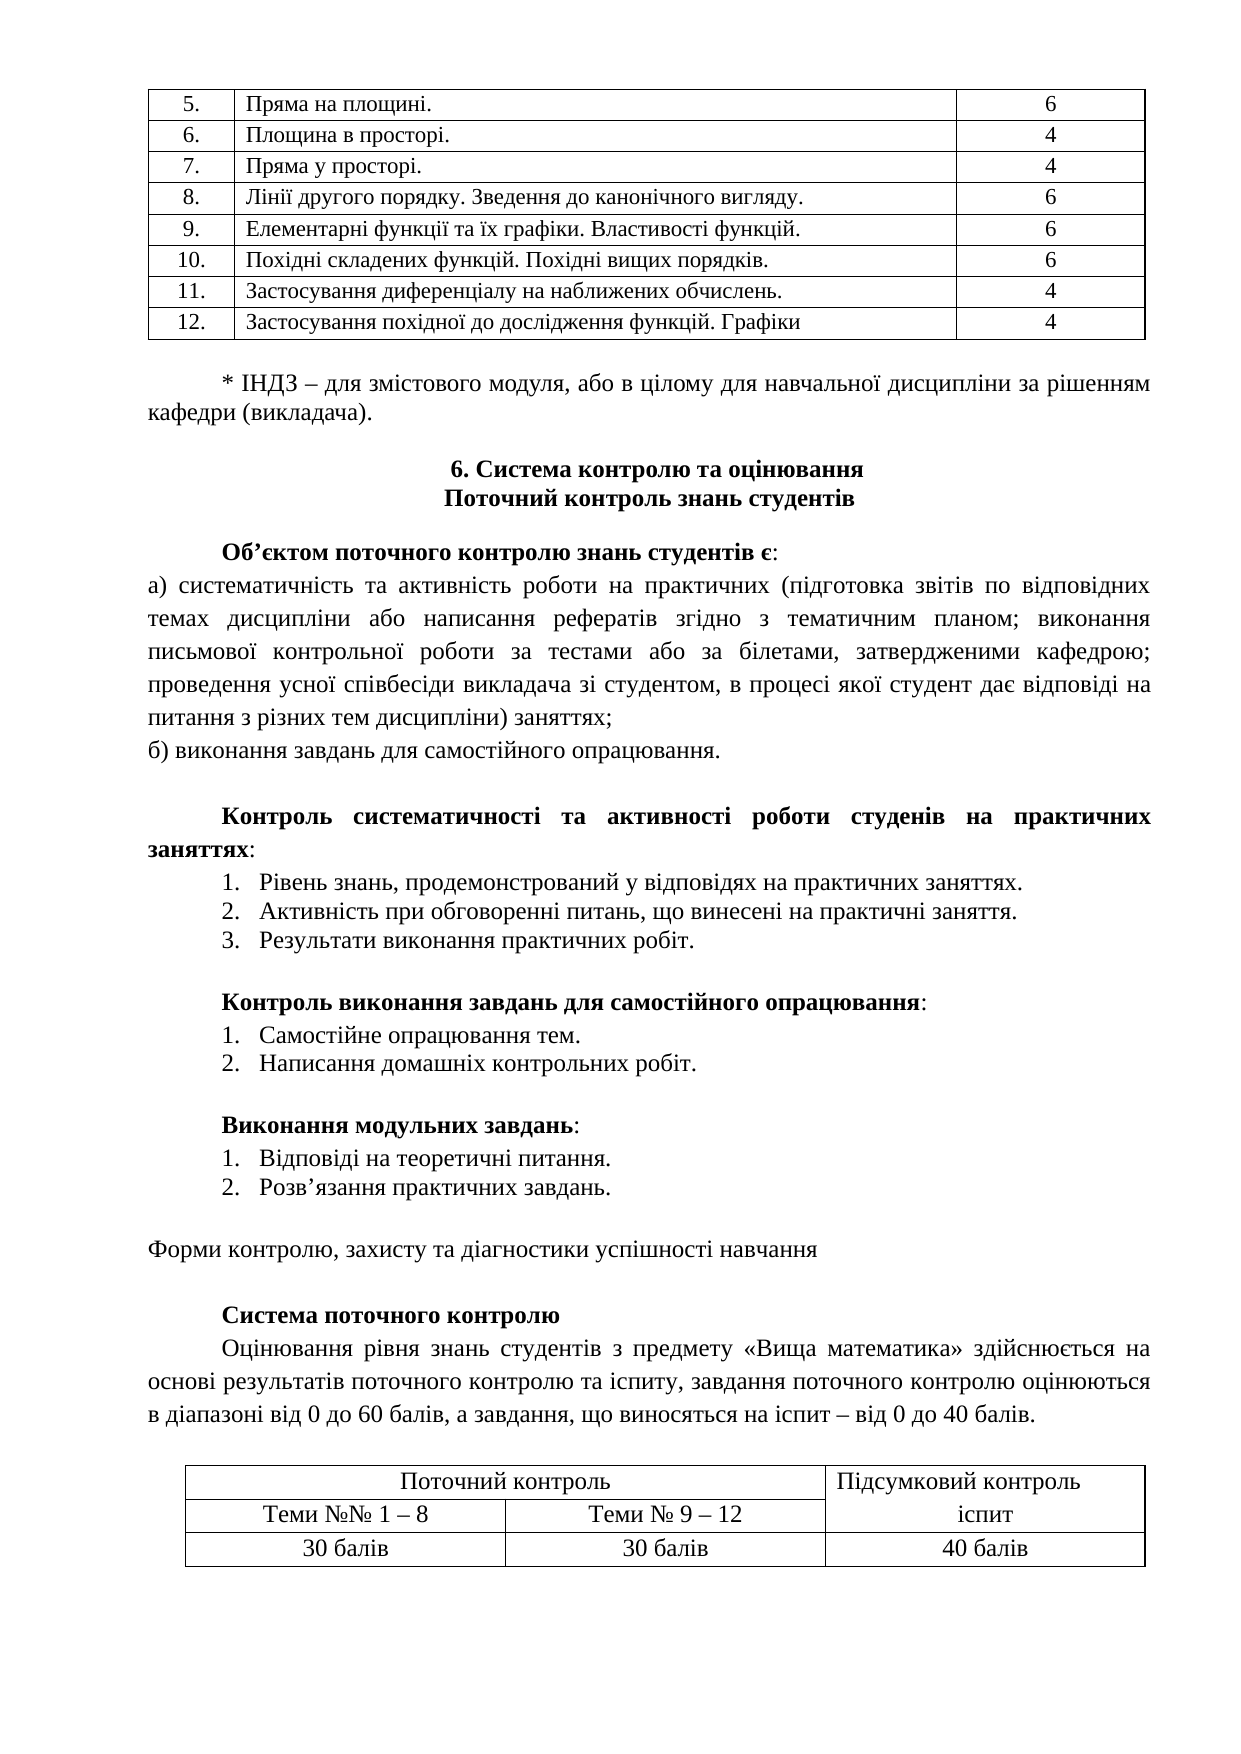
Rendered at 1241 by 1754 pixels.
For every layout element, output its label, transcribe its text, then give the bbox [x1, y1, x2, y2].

table_cell Застосування похідної до дослідження функцій. Графіки [235, 308, 956, 338]
text а) систематичність та активність роботи на практичних (підготовка звітів по відповідних темах дисципліни або написання рефератів згідно з тематичним планом; виконання письмової контрольної роботи за тестами або за білетами, затвердженими кафедрою; проведення усної співбесіди викладача зі студентом, в процесі якої студент дає відповіді на питання з різних тем дисципліни) заняттях; [148, 570, 1152, 731]
table_cell 4 [957, 277, 1144, 307]
table_cell 4 [957, 121, 1144, 151]
list Активність при обговоренні питань, що винесені на практичні заняття. [221, 896, 1152, 925]
table_cell 30 балів [506, 1533, 825, 1566]
text Поточний контроль знань студентів [148, 483, 1152, 512]
table_cell 6. [149, 121, 234, 151]
table_cell 6 [957, 246, 1144, 276]
table_cell 7. [149, 152, 234, 182]
table_cell 10. [149, 246, 234, 276]
table_cell Елементарні функції та їх графіки. Властивості функцій. [235, 215, 956, 245]
text * ІНДЗ – для змістового модуля, або в цілому для навчальної дисципліни за рішенням кафедри (викладача). [148, 368, 1152, 426]
list Рівень знань, продемонстрований у відповідях на практичних заняттях. [221, 867, 1152, 896]
table_cell Похідні складених функцій. Похідні вищих порядків. [235, 246, 956, 276]
table_cell 11. [149, 277, 234, 307]
table_cell 4 [957, 152, 1144, 182]
text Контроль виконання завдань для самостійного опрацювання: [148, 987, 1152, 1015]
table_cell Лінії другого порядку. Зведення до канонічного вигляду. [235, 183, 956, 213]
list Розв’язання практичних завдань. [221, 1172, 1152, 1201]
text Оцінювання рівня знань студентів з предмету «Вища математика» здійснюється на основі результатів поточного контролю та іспиту, завдання поточного контролю оцінюються в діапазоні від 0 до 60 балів, а завдання, що виносяться на іспит – від 0 до 40 балів. [148, 1333, 1152, 1428]
table_cell Пряма на площині. [235, 90, 956, 120]
list Результати виконання практичних робіт. [221, 925, 1152, 954]
table_cell 12. [149, 308, 234, 338]
table_cell 4 [957, 308, 1144, 338]
table_cell Теми №№ 1 – 8 [186, 1500, 505, 1532]
list Відповіді на теоретичні питання. [221, 1143, 1152, 1172]
table_cell Теми № 9 – 12 [506, 1500, 825, 1532]
text Виконання модульних завдань: [148, 1110, 1152, 1139]
table_cell 6 [957, 215, 1144, 245]
text 6. Система контролю та оцінювання [163, 454, 1152, 483]
text б) виконання завдань для самостійного опрацювання. [148, 735, 1152, 764]
table_cell 9. [149, 215, 234, 245]
table_cell Площина в просторі. [235, 121, 956, 151]
table_cell 30 балів [186, 1533, 505, 1566]
table_cell 8. [149, 183, 234, 213]
table_cell Застосування диференціалу на наближених обчислень. [235, 277, 956, 307]
table_cell 40 балів [826, 1533, 1144, 1566]
text Контроль систематичності та активності роботи студенів на практичних заняттях: [148, 801, 1152, 863]
text Форми контролю, захисту та діагностики успішності навчання [148, 1234, 1152, 1262]
table_header Поточний контроль [186, 1466, 825, 1498]
list Написання домашніх контрольних робіт. [221, 1048, 1152, 1077]
list Самостійне опрацювання тем. [221, 1020, 1152, 1048]
table_cell Пряма у просторі. [235, 152, 956, 182]
table_cell 5. [149, 90, 234, 120]
table_cell 6 [957, 90, 1144, 120]
table_cell 6 [957, 183, 1144, 213]
text Об’єктом поточного контролю знань студентів є: [148, 537, 1152, 566]
table_header Підсумковий контроль іспит [826, 1466, 1144, 1532]
text Система поточного контролю [148, 1300, 1152, 1328]
